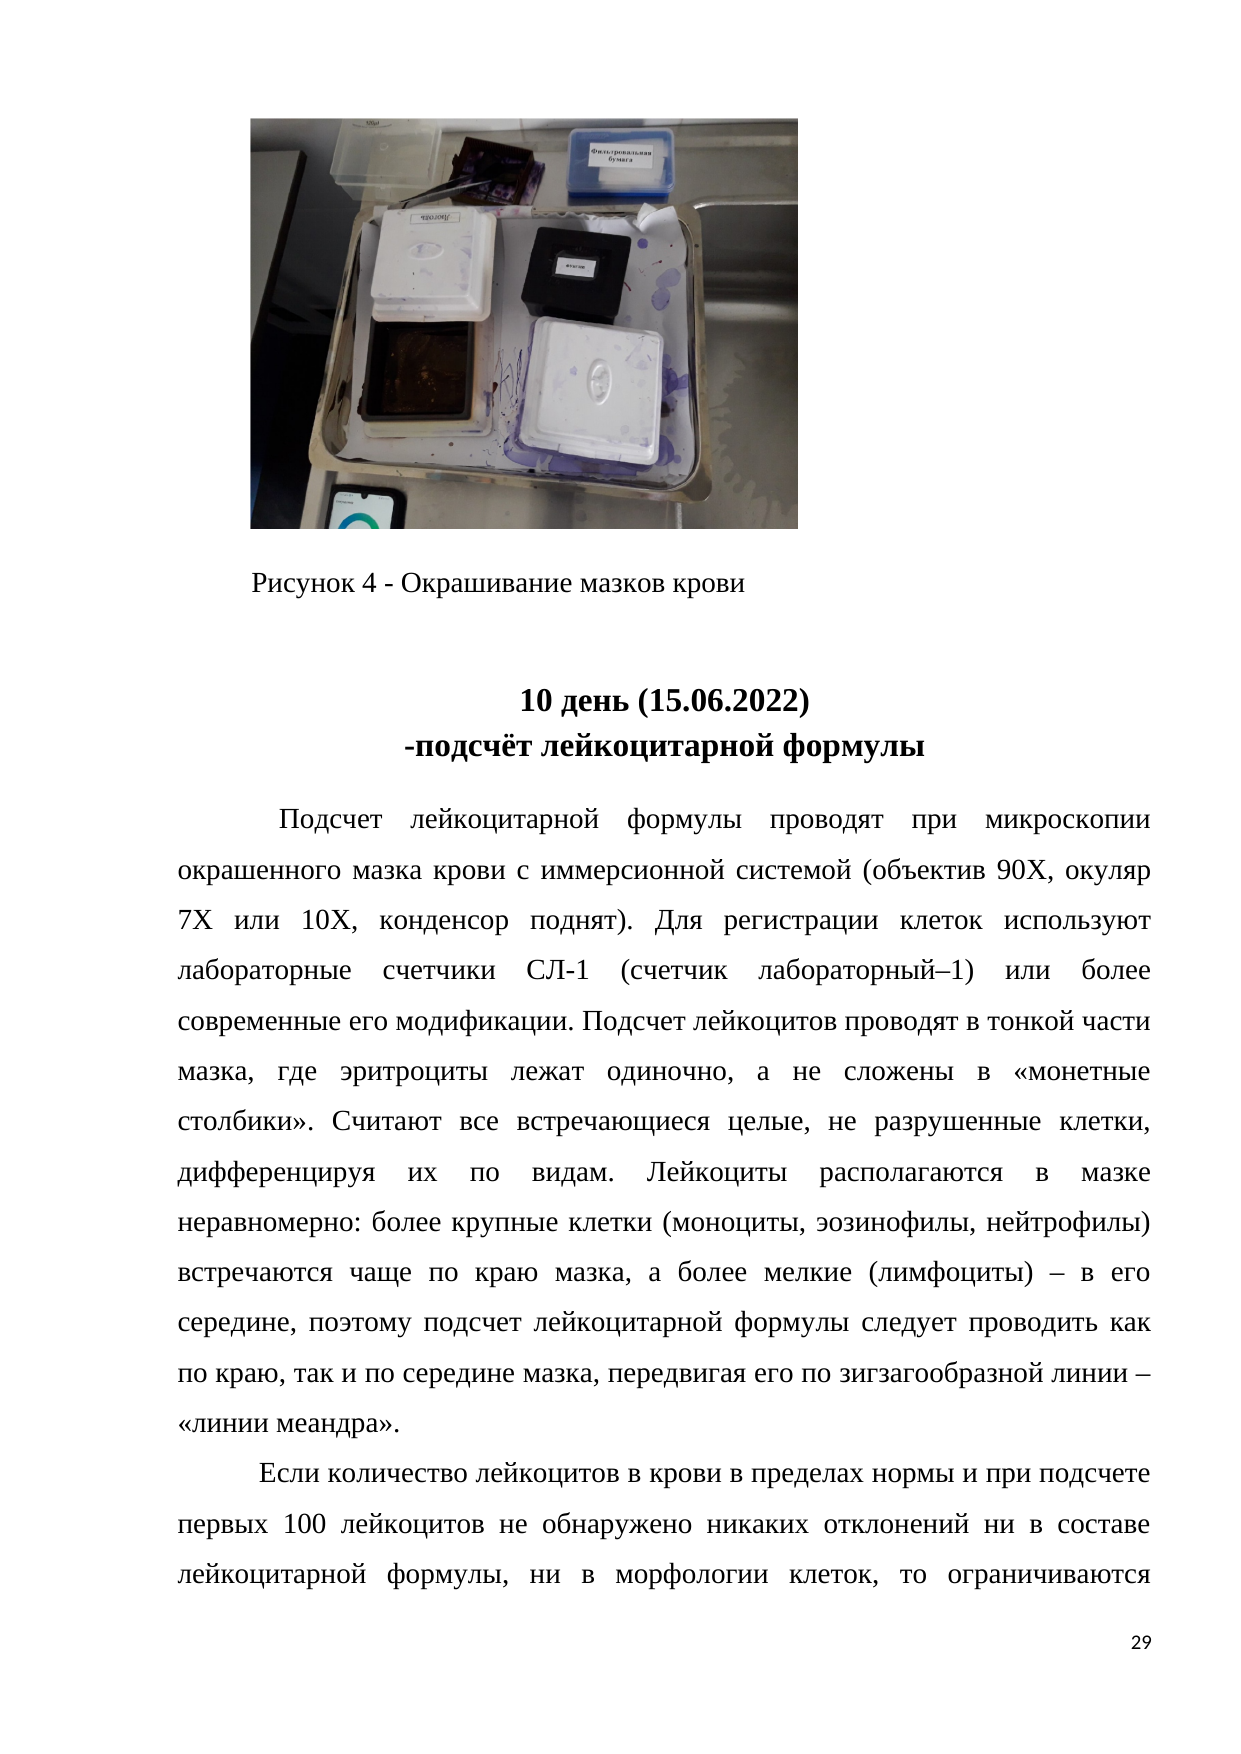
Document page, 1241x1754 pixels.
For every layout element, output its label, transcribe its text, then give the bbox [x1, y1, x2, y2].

text -подсчёт лейкоцитарной формулы [177, 725, 1152, 763]
text Рисунок 4 - Окрашивание мазков крови [177, 566, 1152, 599]
text 10 день (15.06.2022) [177, 681, 1152, 719]
picture [251, 119, 798, 529]
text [177, 1456, 1152, 1590]
text Подсчет лейкоцитарной формулы проводят при микроскопии окрашенного мазка крови с иммерсионной системой (объектив 90Х, окуляр 7Х или 10Х, конденсор поднят). Для регистрации клеток используют лабораторные счетчики СЛ-1 (счетчик лабораторный–1) или более современные его модификации. Подсчет лейкоцитов проводят в тонкой части мазка, где эритроциты лежат одиночно, а не сложены в «монетные столбики». Считают все встречающиеся целые, не разрушенные клетки, дифференцируя их по видам. Лейкоциты располагаются в мазке неравномерно: более крупные клетки (моноциты, эозинофилы, нейтрофилы) встречаются чаще по краю мазка, а более мелкие (лимфоциты) – в его середине, поэтому подсчет лейкоцитарной формулы следует проводить как по краю, так и по середине мазка, передвигая его по зигзагообразной линии – «линии меандра». [177, 801, 1152, 1439]
